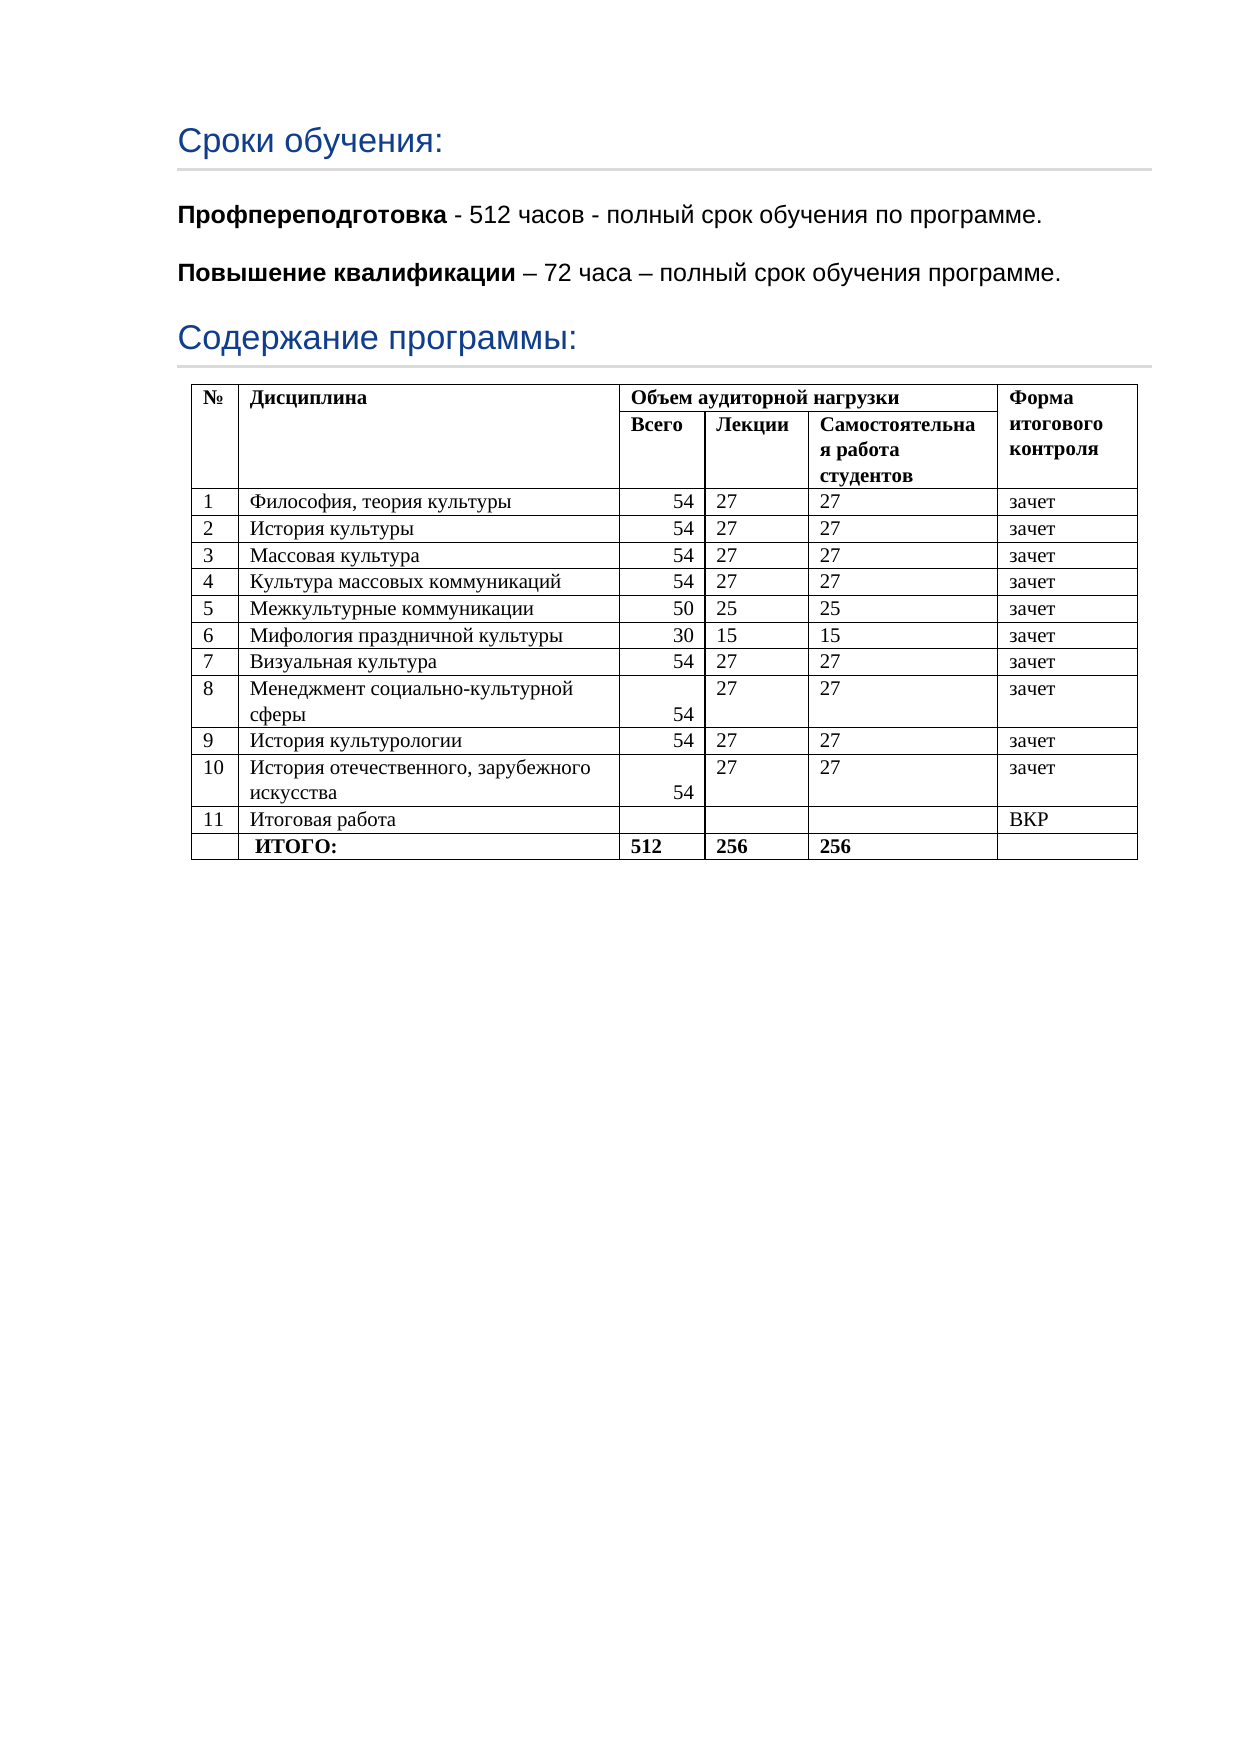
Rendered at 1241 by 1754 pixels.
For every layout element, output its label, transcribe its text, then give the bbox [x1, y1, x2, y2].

table_cell История отечественного, зарубежного искусства [239, 755, 619, 806]
table_header Объем аудиторной нагрузки [620, 385, 997, 411]
table_cell 27 [706, 755, 808, 806]
table_cell 15 [809, 623, 997, 648]
table_cell 54 [620, 569, 704, 595]
table_cell Философия, теория культуры [239, 489, 619, 515]
table_cell 27 [809, 728, 997, 754]
table_cell 2 [192, 516, 238, 542]
table_cell зачет [998, 676, 1137, 727]
table_header Форма итогового контроля [998, 385, 1137, 488]
table_cell 27 [706, 728, 808, 754]
text Сроки обучения: [177, 118, 1152, 168]
table_cell 15 [706, 623, 808, 648]
text Повышение квалификации – 72 часа – полный срок обучения программе. [177, 258, 1152, 287]
table_cell 27 [809, 569, 997, 595]
table_cell 25 [809, 596, 997, 622]
table_cell 54 [620, 489, 704, 515]
table_cell 27 [706, 649, 808, 675]
table_cell 54 [620, 516, 704, 542]
table_cell 27 [809, 649, 997, 675]
table_cell 27 [706, 543, 808, 568]
table_cell Всего [620, 412, 704, 488]
table_cell 50 [620, 596, 704, 622]
table_cell 54 [620, 543, 704, 568]
table_cell 54 [620, 755, 704, 806]
table_cell 10 [192, 755, 238, 806]
table_cell 5 [192, 596, 238, 622]
table_cell Менеджмент социально-культурной сферы [239, 676, 619, 727]
table_cell 512 [620, 834, 704, 859]
table_cell Межкультурные коммуникации [239, 596, 619, 622]
table_cell 27 [809, 755, 997, 806]
table_cell 27 [706, 676, 808, 727]
table_cell 256 [706, 834, 808, 859]
table_cell ВКР [998, 807, 1137, 832]
text Профпереподготовка - 512 часов - полный срок обучения по программе. [177, 200, 1152, 229]
table_cell 3 [192, 543, 238, 568]
table_cell зачет [998, 755, 1137, 806]
table_cell Самостоятельная работа студентов [809, 412, 997, 488]
table_cell 9 [192, 728, 238, 754]
table_cell Массовая культура [239, 543, 619, 568]
table_cell 4 [192, 569, 238, 595]
table_cell зачет [998, 569, 1137, 595]
table_cell 1 [192, 489, 238, 515]
table_cell 27 [706, 489, 808, 515]
table_cell 7 [192, 649, 238, 675]
table_cell зачет [998, 728, 1137, 754]
table_cell 27 [809, 489, 997, 515]
table_cell 54 [620, 728, 704, 754]
table_cell Визуальная культура [239, 649, 619, 675]
table_header № [192, 385, 238, 488]
table_cell История культуры [239, 516, 619, 542]
table_header Дисциплина [239, 385, 619, 488]
table_cell [706, 807, 808, 832]
table_cell Культура массовых коммуникаций [239, 569, 619, 595]
table_cell Мифология праздничной культуры [239, 623, 619, 648]
table_cell История культурологии [239, 728, 619, 754]
table_cell [620, 807, 704, 832]
table_cell зачет [998, 596, 1137, 622]
table_cell [809, 807, 997, 832]
table_cell Итоговая работа [239, 807, 619, 832]
table_cell 27 [706, 516, 808, 542]
table_cell зачет [998, 516, 1137, 542]
table_cell 30 [620, 623, 704, 648]
table_cell 8 [192, 676, 238, 727]
table_cell 11 [192, 807, 238, 832]
table_cell 25 [706, 596, 808, 622]
table_cell [998, 834, 1137, 859]
table_cell [192, 834, 238, 859]
table_cell Лекции [706, 412, 808, 488]
table_cell ИТОГО: [239, 834, 619, 859]
table_cell 27 [809, 676, 997, 727]
table_cell 6 [192, 623, 238, 648]
table_cell 256 [809, 834, 997, 859]
table_cell зачет [998, 543, 1137, 568]
table_cell 54 [620, 649, 704, 675]
table_cell зачет [998, 623, 1137, 648]
table_cell 54 [620, 676, 704, 727]
table_cell 27 [809, 516, 997, 542]
table_cell зачет [998, 649, 1137, 675]
table_cell зачет [998, 489, 1137, 515]
table_cell 27 [706, 569, 808, 595]
text Содержание программы: [177, 316, 1152, 365]
table_cell 27 [809, 543, 997, 568]
